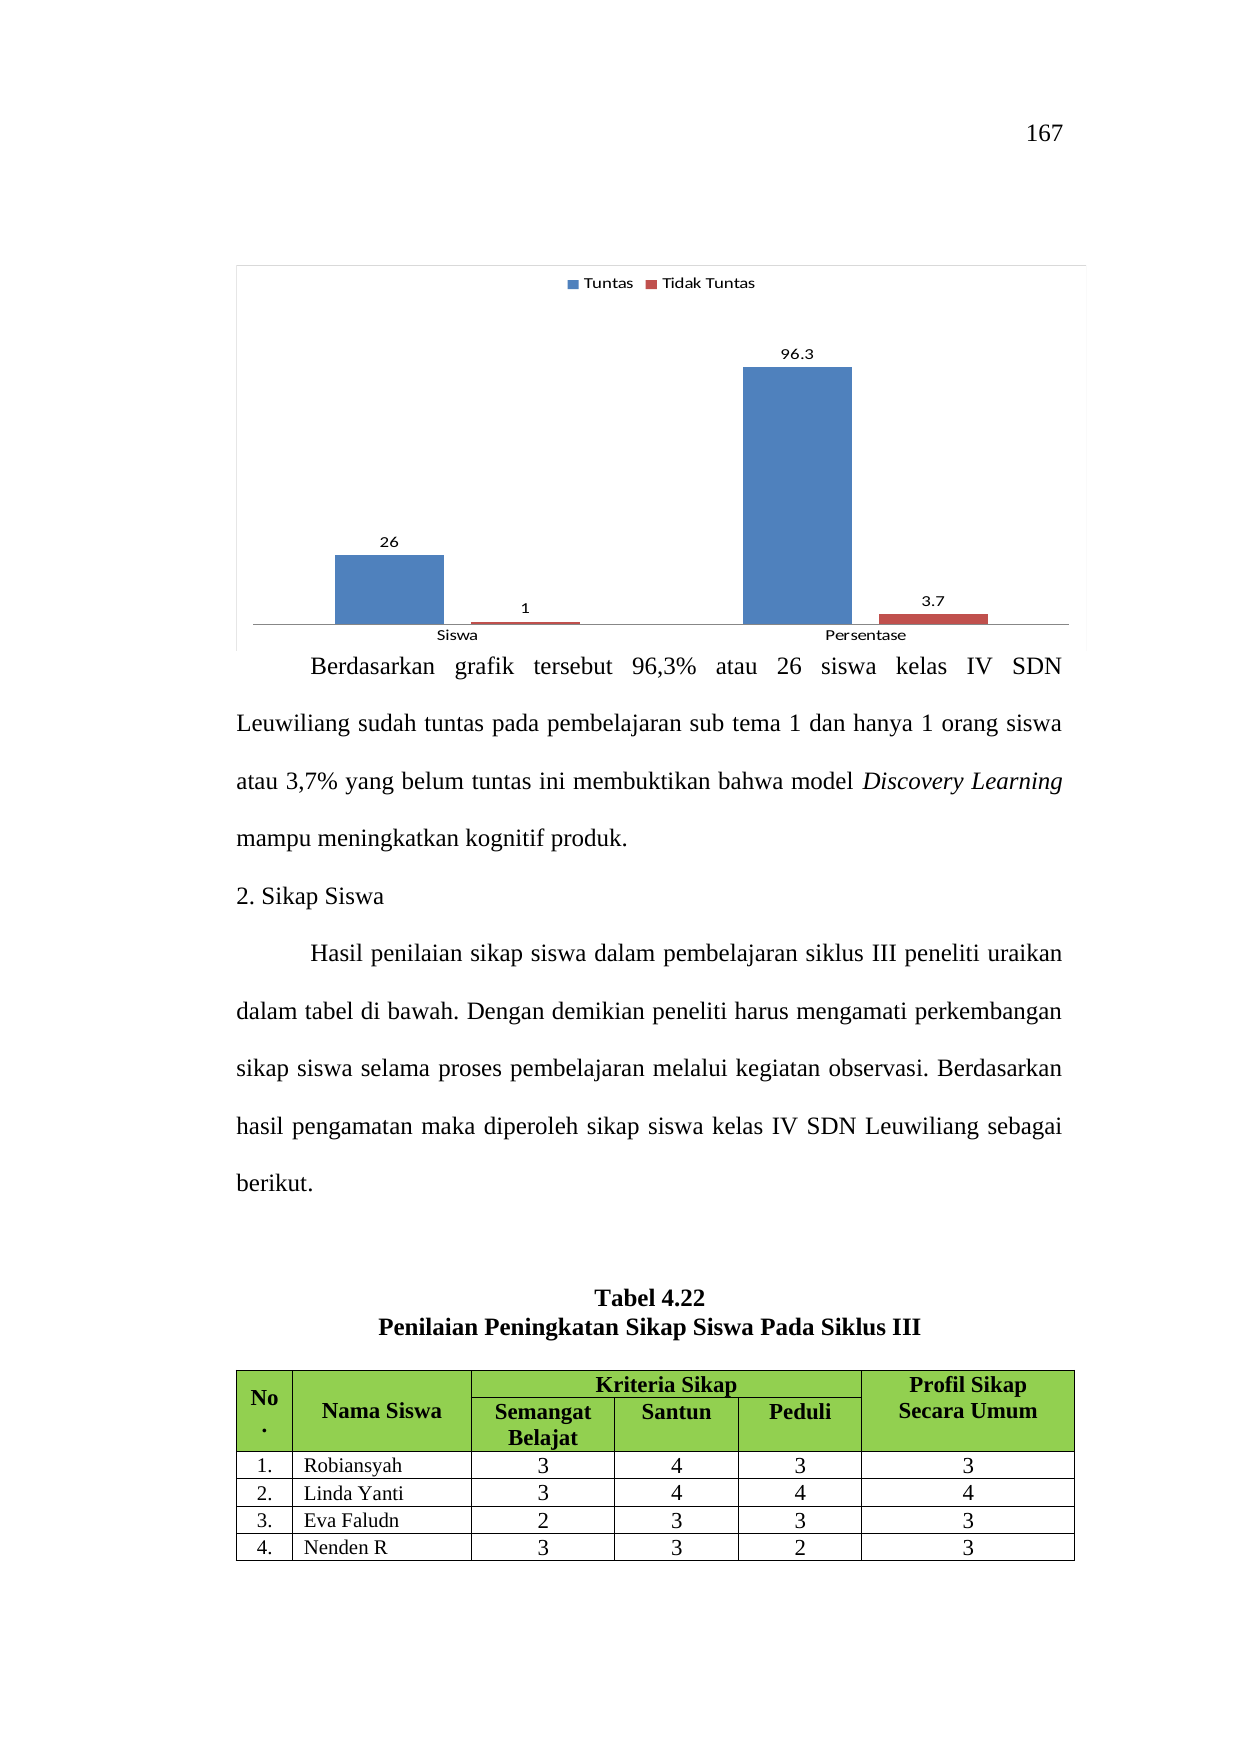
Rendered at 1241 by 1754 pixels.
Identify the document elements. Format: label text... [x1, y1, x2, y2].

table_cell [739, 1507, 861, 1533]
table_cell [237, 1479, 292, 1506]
text Penilaian Peningkatan Sikap Siswa Pada Siklus III [236, 1312, 1063, 1341]
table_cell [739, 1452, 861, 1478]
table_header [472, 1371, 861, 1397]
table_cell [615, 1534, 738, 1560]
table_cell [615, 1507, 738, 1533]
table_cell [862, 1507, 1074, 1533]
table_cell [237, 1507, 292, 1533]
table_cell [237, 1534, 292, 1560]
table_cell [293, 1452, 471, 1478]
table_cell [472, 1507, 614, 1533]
text Berdasarkan grafik tersebut 96,3% atau 26 siswa kelas IV SDN Leuwiliang sudah tuntas pada pembelajaran sub tema 1 dan hanya 1 orang siswa atau 3,7% yang belum tuntas ini membuktikan bahwa model Discovery Learning mampu meningkatkan kognitif produk. [236, 651, 1063, 852]
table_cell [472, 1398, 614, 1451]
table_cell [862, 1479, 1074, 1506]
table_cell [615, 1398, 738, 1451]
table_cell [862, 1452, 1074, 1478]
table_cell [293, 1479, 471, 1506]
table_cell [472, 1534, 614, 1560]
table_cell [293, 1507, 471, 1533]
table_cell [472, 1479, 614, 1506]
text 2. Sikap Siswa [236, 881, 1063, 910]
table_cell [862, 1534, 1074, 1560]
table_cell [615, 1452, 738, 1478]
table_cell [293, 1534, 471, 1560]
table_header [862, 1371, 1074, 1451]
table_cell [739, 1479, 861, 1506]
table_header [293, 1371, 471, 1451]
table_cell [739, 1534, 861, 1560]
text Tabel 4.22 [236, 1283, 1063, 1312]
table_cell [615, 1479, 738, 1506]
text Hasil penilaian sikap siswa dalam pembelajaran siklus III peneliti uraikan dalam tabel di bawah. Dengan demikian peneliti harus mengamati perkembangan sikap siswa selama proses pembelajaran melalui kegiatan observasi. Berdasarkan hasil pengamatan maka diperoleh sikap siswa kelas IV SDN Leuwiliang sebagai berikut. [236, 938, 1063, 1197]
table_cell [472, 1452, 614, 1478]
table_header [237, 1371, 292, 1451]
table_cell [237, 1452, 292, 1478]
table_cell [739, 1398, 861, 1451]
